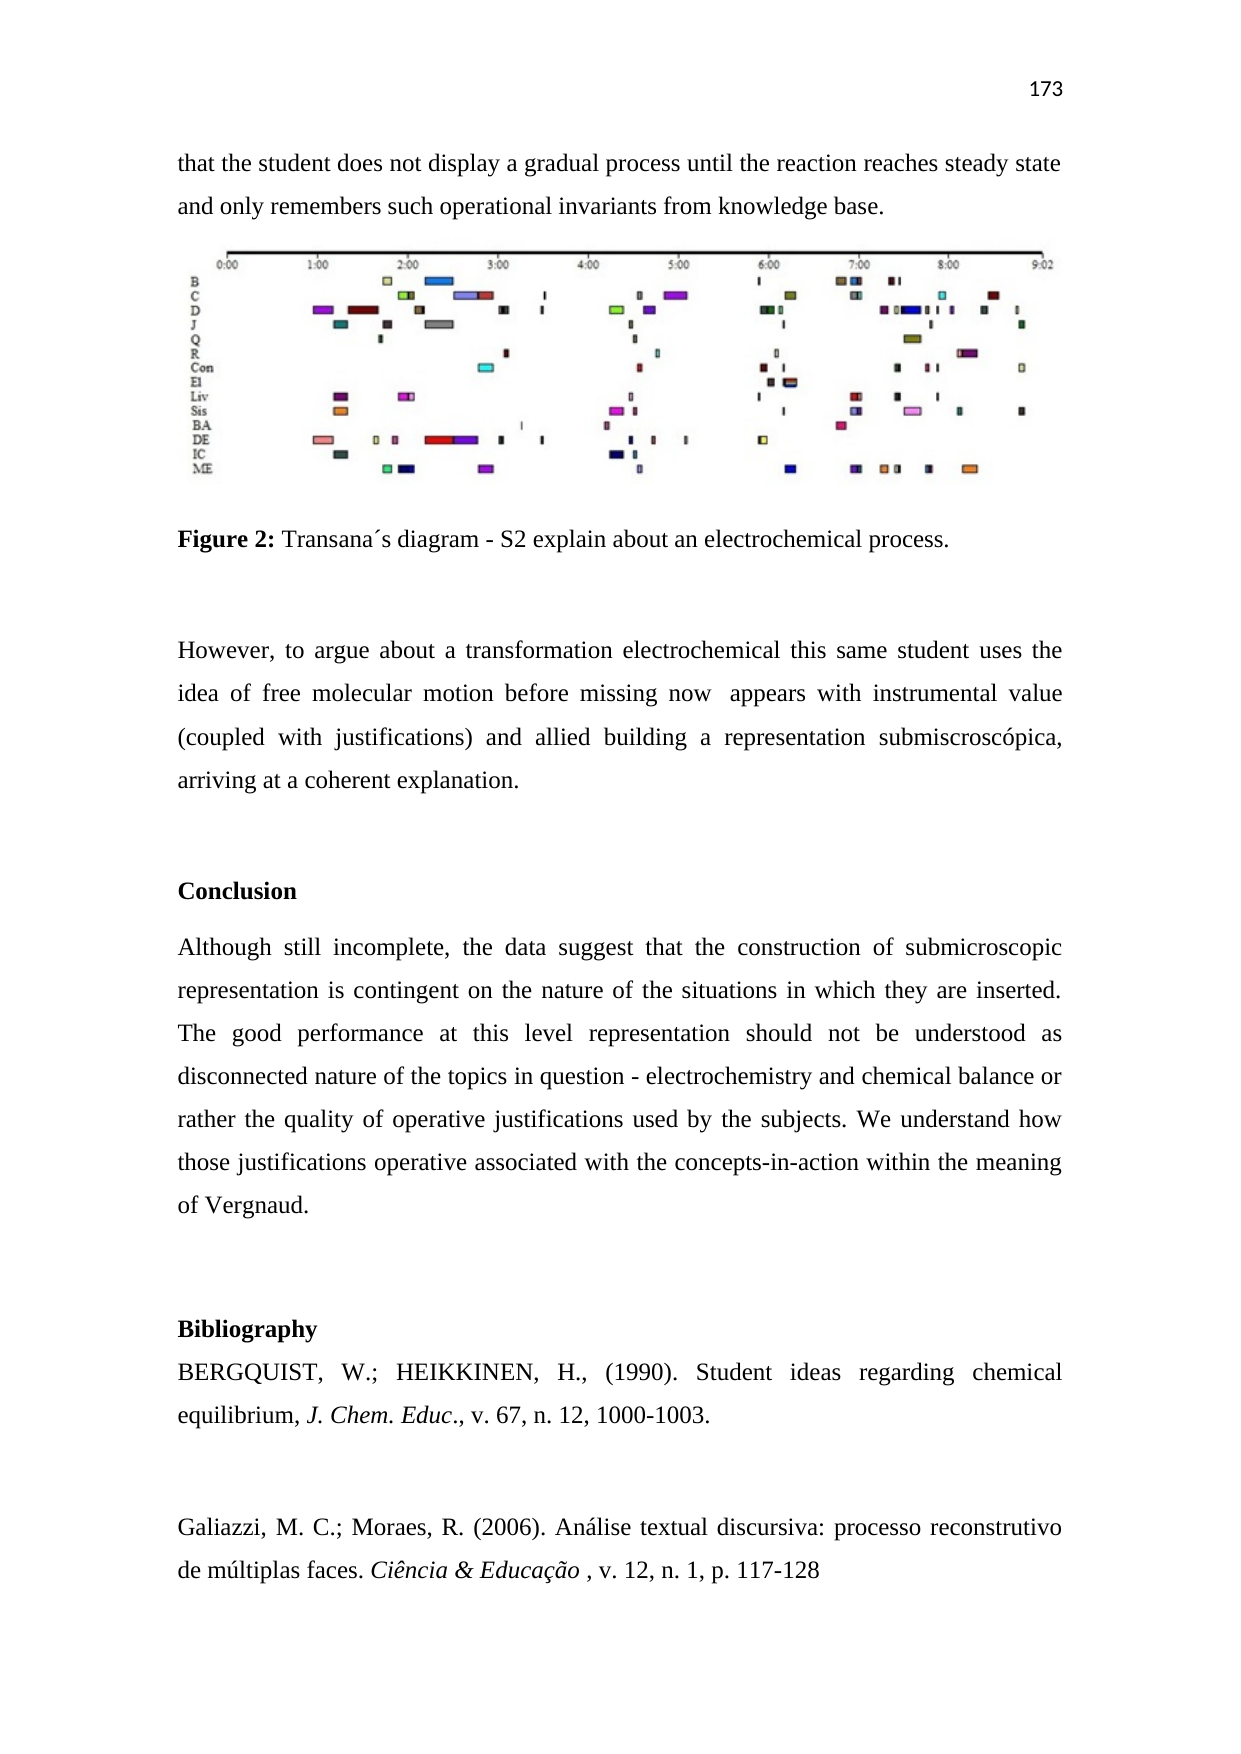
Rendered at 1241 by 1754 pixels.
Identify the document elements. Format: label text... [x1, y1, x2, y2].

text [177, 148, 1063, 219]
text Although still incomplete, the data suggest that the construction of submicroscopic representation is contingent on the nature of the situations in which they are inserted. The good performance at this level representation should not be understood as disconnected nature of the topics in question - electrochemistry and chemical balance or rather the quality of operative justifications used by the subjects. We understand how those justifications operative associated with the concepts-in-action within the meaning of Vergnaud. [177, 932, 1063, 1219]
text BERGQUIST, W.; HEIKKINEN, H., (1990). Student ideas regarding chemical equilibrium, J. Chem. Educ., v. 67, n. 12, 1000-1003. [177, 1357, 1063, 1429]
text Conclusion [177, 876, 1063, 905]
text Galiazzi, M. C.; Moraes, R. (2006). Análise textual discursiva: processo reconstrutivo de múltiplas faces. Ciência & Educação , v. 12, n. 1, p. 117-128 [177, 1512, 1063, 1583]
text However, to argue about a transformation electrochemical this same student uses the idea of free molecular motion before missing now appears with instrumental value (coupled with justifications) and allied building a representation submiscroscópica, arriving at a coherent explanation. [177, 635, 1063, 793]
text Bibliography [177, 1314, 1063, 1343]
picture [177, 233, 1063, 486]
text Figure 2: Transana´s diagram - S2 explain about an electrochemical process. [177, 524, 1063, 553]
